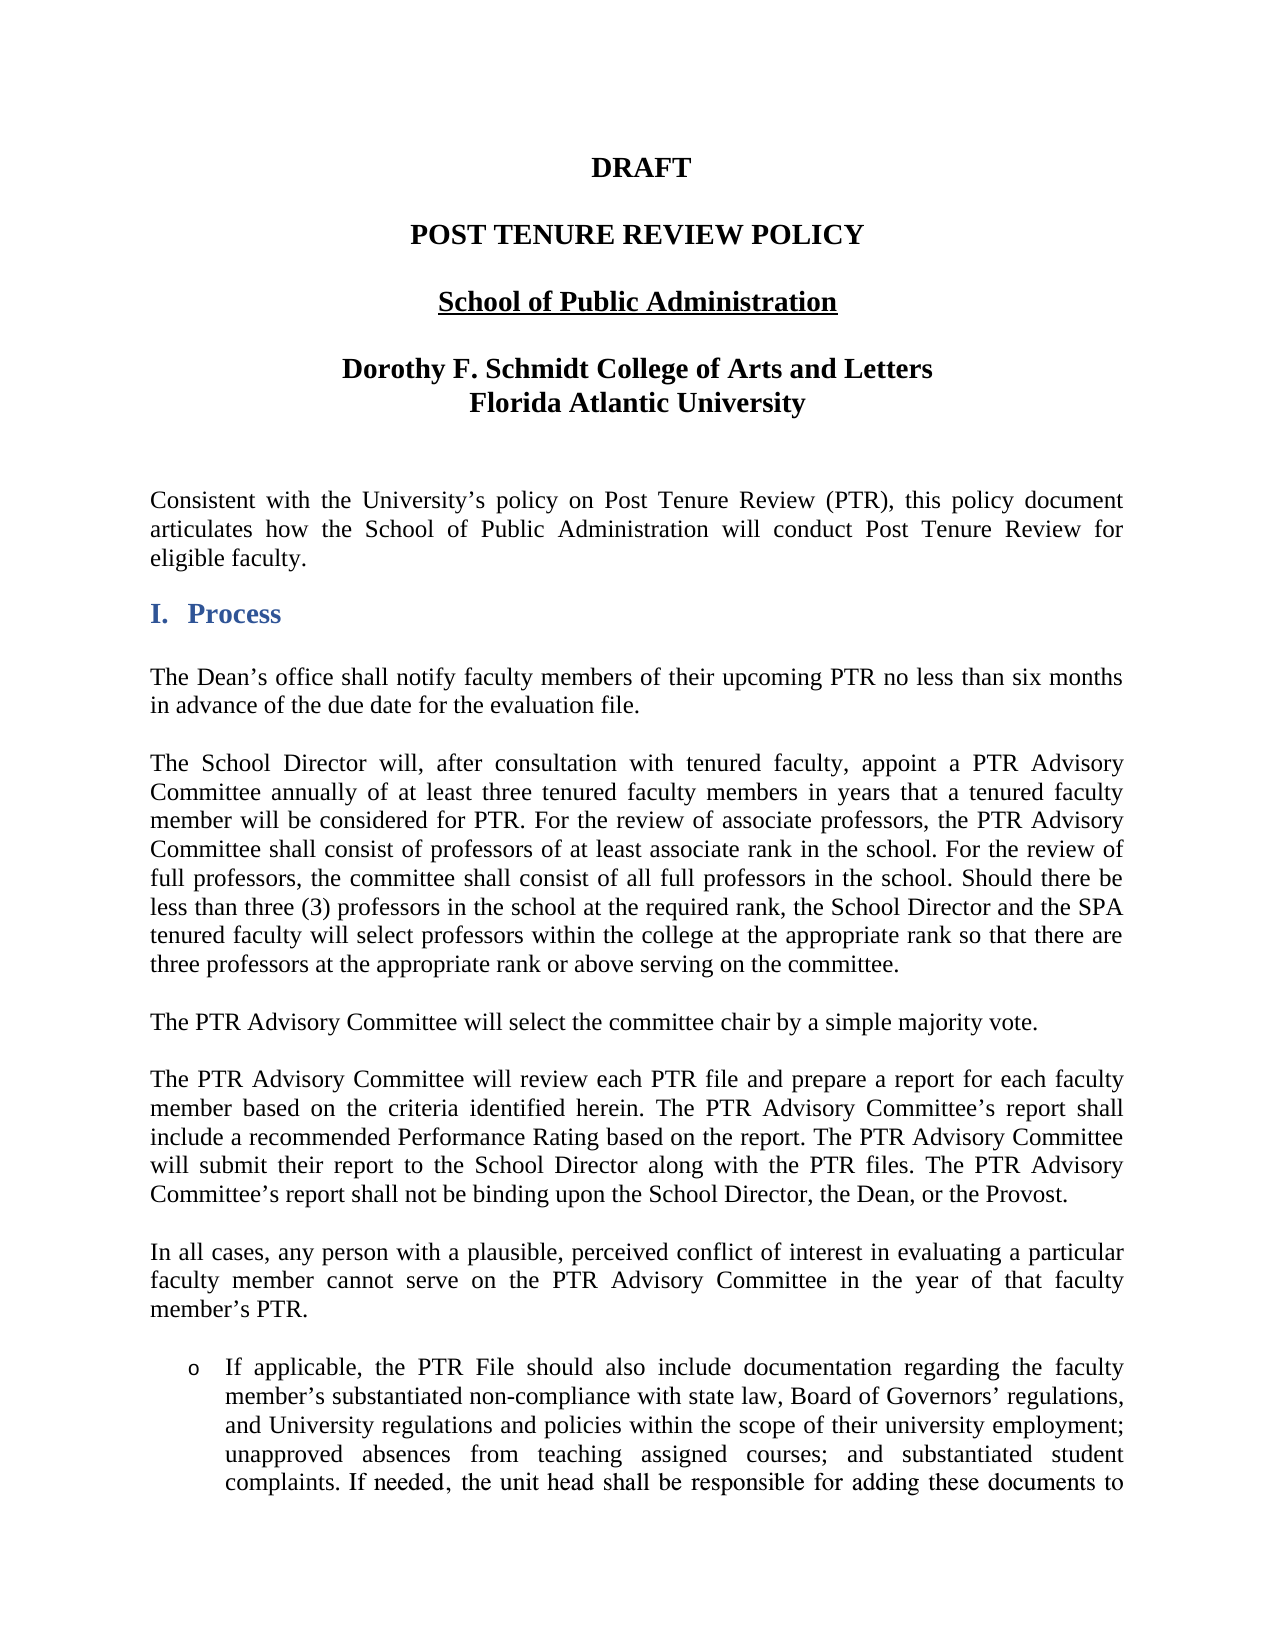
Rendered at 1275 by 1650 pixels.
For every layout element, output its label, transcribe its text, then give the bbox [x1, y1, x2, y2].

text Florida Atlantic University [150, 385, 1125, 418]
text The PTR Advisory Committee will select the committee chair by a simple majority vote. [150, 1007, 1125, 1035]
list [187, 1352, 1125, 1497]
text The School Director will, after consultation with tenured faculty, appoint a PTR Advisory Committee annually of at least three tenured faculty members in years that a tenured faculty member will be considered for PTR. For the review of associate professors, the PTR Advisory Committee shall consist of professors of at least associate rank in the school. For the review of full professors, the committee shall consist of all full professors in the school. Should there be less than three (3) professors in the school at the required rank, the School Director and the SPA tenured faculty will select professors within the college at the appropriate rank so that there are three professors at the appropriate rank or above serving on the committee. [150, 748, 1125, 978]
text The PTR Advisory Committee will review each PTR file and prepare a report for each faculty member based on the criteria identified herein. The PTR Advisory Committee’s report shall include a recommended Performance Rating based on the report. The PTR Advisory Committee will submit their report to the School Director along with the PTR files. The PTR Advisory Committee’s report shall not be binding upon the School Director, the Dean, or the Provost. [150, 1064, 1125, 1208]
text DRAFT [150, 150, 1125, 183]
text The Dean’s office shall notify faculty members of their upcoming PTR no less than six months in advance of the due date for the evaluation file. [150, 662, 1125, 719]
text POST TENURE REVIEW POLICY [150, 217, 1125, 251]
text Dorothy F. Schmidt College of Arts and Letters [150, 351, 1125, 385]
text In all cases, any person with a plausible, perceived conflict of interest in evaluating a particular faculty member cannot serve on the PTR Advisory Committee in the year of that faculty member’s PTR. [150, 1237, 1125, 1323]
text School of Public Administration [150, 284, 1125, 318]
subtitle Process [150, 597, 1125, 630]
text Consistent with the University’s policy on Post Tenure Review (PTR), this policy document articulates how the School of Public Administration will conduct Post Tenure Review for eligible faculty. [150, 485, 1125, 572]
